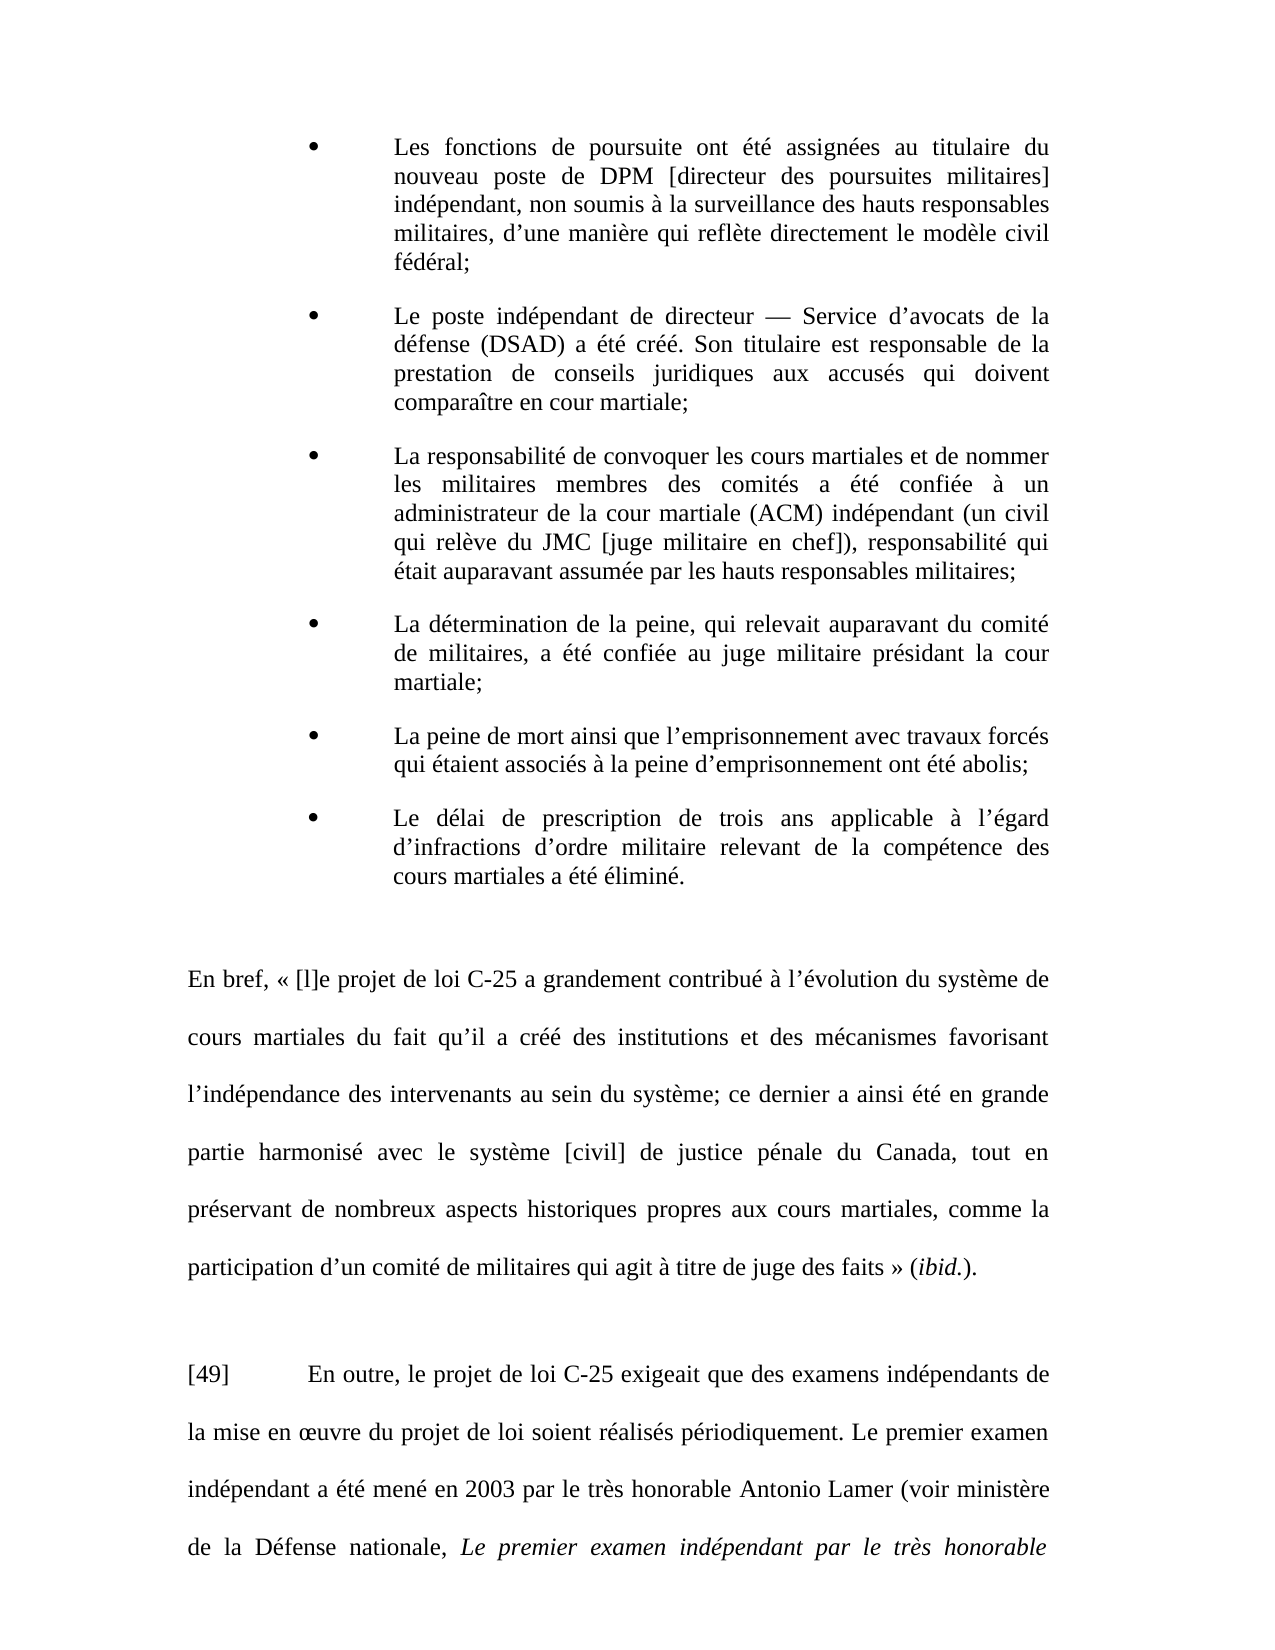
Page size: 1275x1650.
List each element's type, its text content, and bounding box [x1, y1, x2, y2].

text En bref, « [l]e projet de loi C-25 a grandement contribué à l’évolution du système de cours martiales du fait qu’il a créé des institutions et des mécanismes favorisant l’indépendance des intervenants au sein du système; ce dernier a ainsi été en grande partie harmonisé avec le système [civil] de justice pénale du Canada, tout en préservant de nombreux aspects historiques propres aux cours martiales, comme la participation d’un comité de militaires qui agit à titre de juge des faits » (ibid.). [187, 964, 1050, 1281]
list Le poste indépendant de directeur — Service d’avocats de la défense (DSAD) a été créé. Son titulaire est responsable de la prestation de conseils juridiques aux accusés qui doivent comparaître en cour martiale; [309, 301, 1050, 416]
list Le délai de prescription de trois ans applicable à l’égard d’infractions d’ordre militaire relevant de la compétence des cours martiales a été éliminé. [309, 803, 1050, 889]
list La responsabilité de convoquer les cours martiales et de nommer les militaires membres des comités a été confiée à un administrateur de la cour martiale (ACM) indépendant (un civil qui relève du JMC [juge militaire en chef]), responsabilité qui était auparavant assumée par les hauts responsables militaires; [309, 441, 1050, 584]
list Les fonctions de poursuite ont été assignées au titulaire du nouveau poste de DPM [directeur des poursuites militaires] indépendant, non soumis à la surveillance des hauts responsables militaires, d’une manière qui reflète directement le modèle civil fédéral; [309, 132, 1050, 276]
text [187, 1359, 1050, 1561]
list La peine de mort ainsi que l’emprisonnement avec travaux forcés qui étaient associés à la peine d’emprisonnement ont été abolis; [309, 721, 1050, 778]
list La détermination de la peine, qui relevait auparavant du comité de militaires, a été confiée au juge militaire présidant la cour martiale; [309, 609, 1050, 696]
